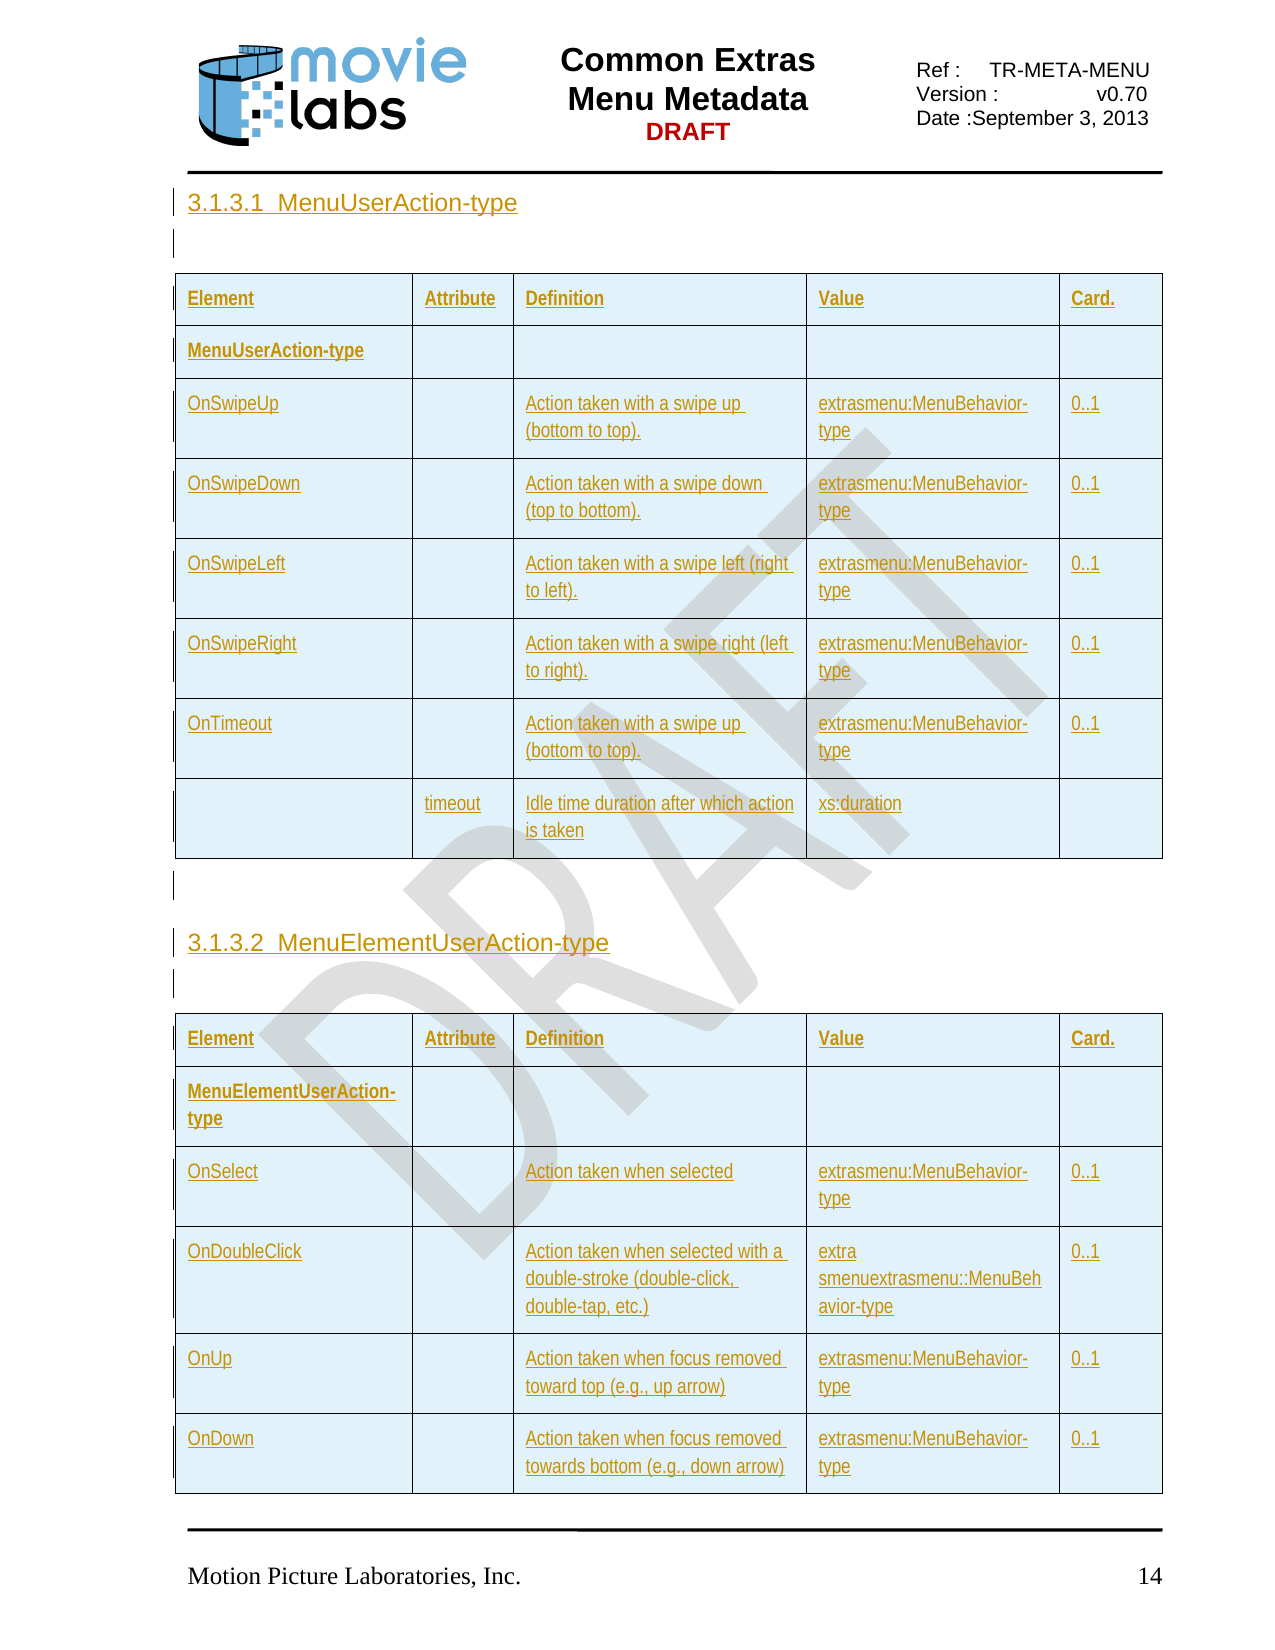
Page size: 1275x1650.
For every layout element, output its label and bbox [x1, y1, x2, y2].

picture [198, 37, 467, 146]
